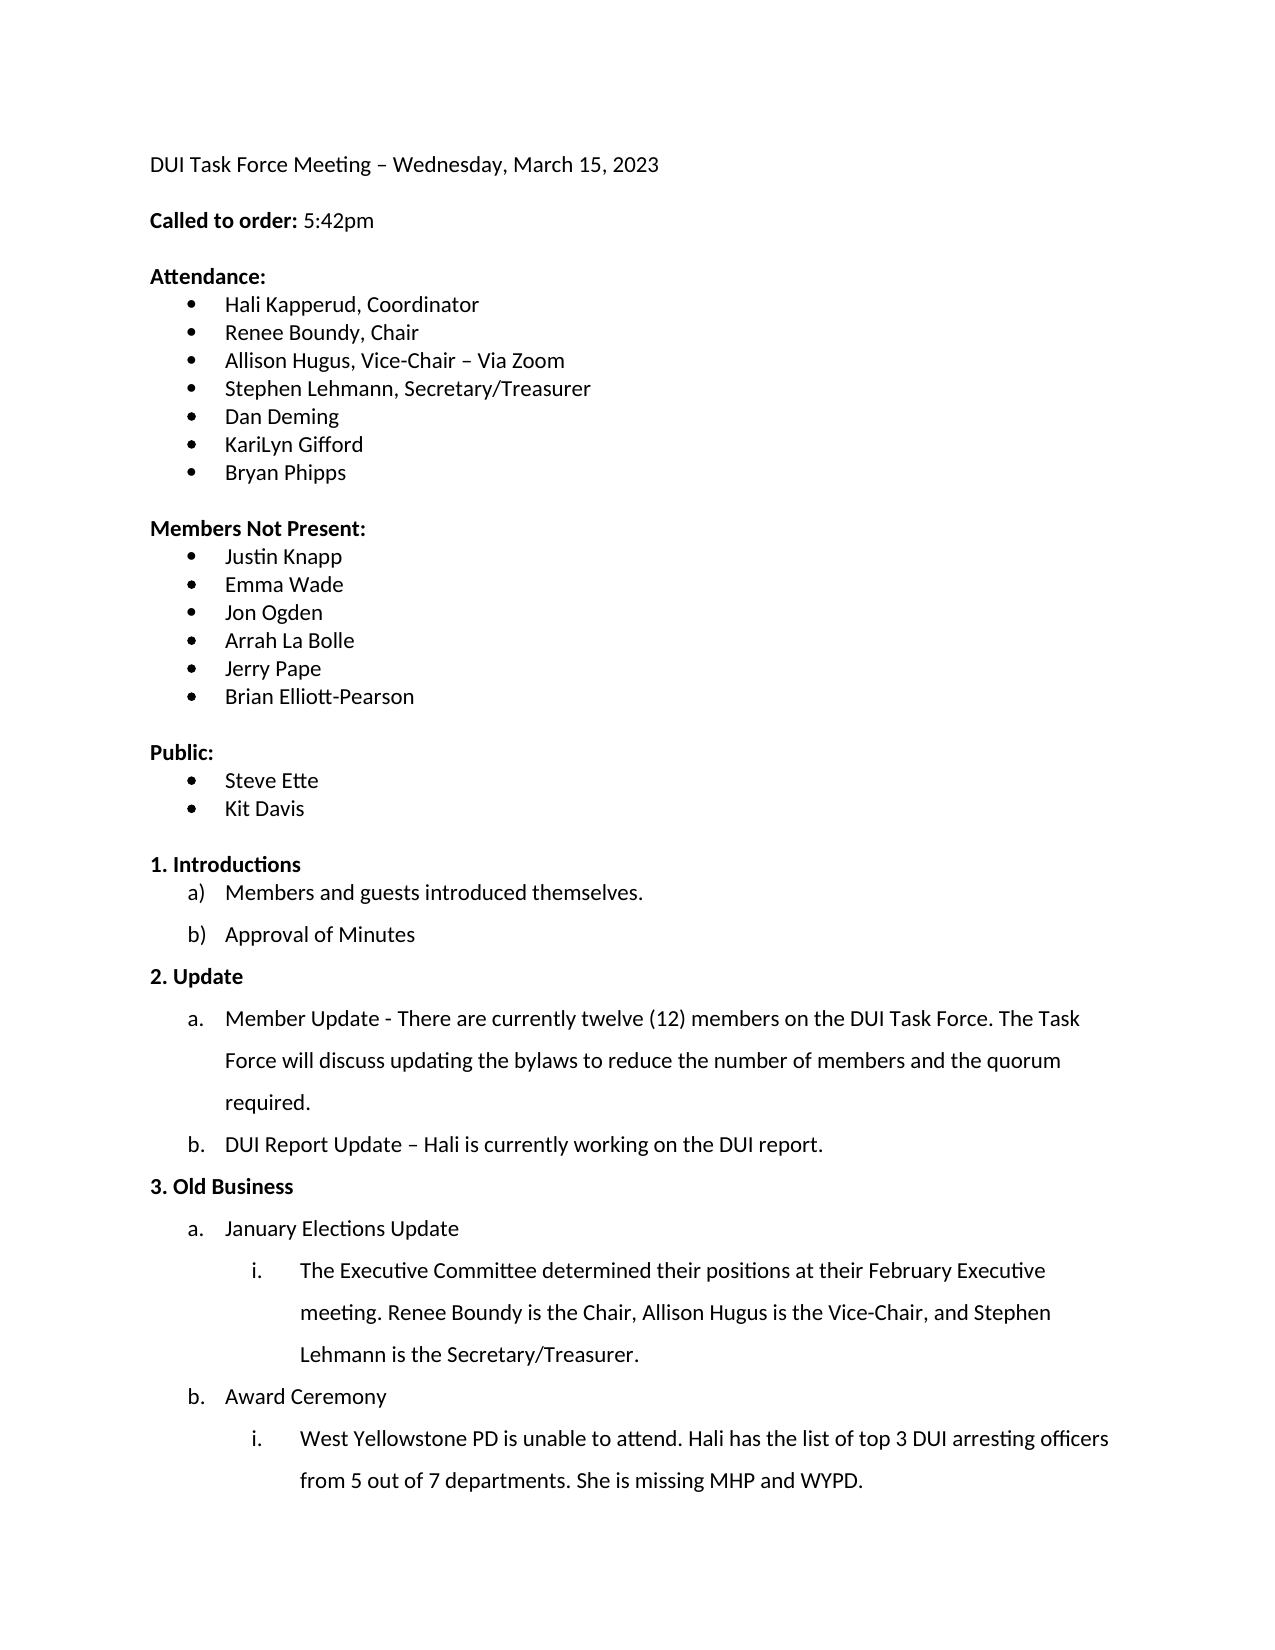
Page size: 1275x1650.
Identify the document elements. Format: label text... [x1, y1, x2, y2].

list Arrah La Bolle [187, 626, 1125, 654]
list Brian Elliott-Pearson [187, 682, 1125, 710]
list Justin Knapp [187, 542, 1125, 570]
list KariLyn Gifford [187, 430, 1125, 458]
list Approval of Minutes [187, 921, 1125, 948]
list Bryan Phipps [187, 458, 1125, 486]
text DUI Task Force Meeting – Wednesday, March 15, 2023 [150, 150, 1125, 178]
list Member Update - There are currently twelve (12) members on the DUI Task Force. The Task Force will discuss updating the bylaws to reduce the number of members and the quorum required. [187, 1004, 1125, 1116]
text 1. Introductions [150, 851, 1125, 878]
text Called to order: 5:42pm [150, 206, 1125, 234]
text Members Not Present: [150, 514, 1125, 542]
list Steve Ette [187, 766, 1125, 794]
text Attendance: [150, 262, 1125, 290]
list Members and guests introduced themselves. [187, 878, 1125, 907]
list Jon Ogden [187, 598, 1125, 626]
list DUI Report Update – Hali is currently working on the DUI report. [187, 1130, 1125, 1158]
text 3. Old Business [150, 1172, 1125, 1200]
list Stephen Lehmann, Secretary/Treasurer [187, 374, 1125, 402]
list Renee Boundy, Chair [187, 318, 1125, 346]
list January Elections Update [187, 1214, 1125, 1242]
list Emma Wade [187, 570, 1125, 598]
list Kit Davis [187, 794, 1125, 822]
list Jerry Pape [187, 654, 1125, 682]
list West Yellowstone PD is unable to attend. Hali has the list of top 3 DUI arresting officers from 5 out of 7 departments. She is missing MHP and WYPD. [262, 1424, 1125, 1494]
list Hali Kapperud, Coordinator [187, 290, 1125, 318]
list Dan Deming [187, 402, 1125, 430]
list Award Ceremony [187, 1382, 1125, 1410]
list Allison Hugus, Vice-Chair – Via Zoom [187, 346, 1125, 374]
text 2. Update [150, 962, 1125, 991]
list The Executive Committee determined their positions at their February Executive meeting. Renee Boundy is the Chair, Allison Hugus is the Vice-Chair, and Stephen Lehmann is the Secretary/Treasurer. [262, 1256, 1125, 1368]
text Public: [150, 738, 1125, 766]
